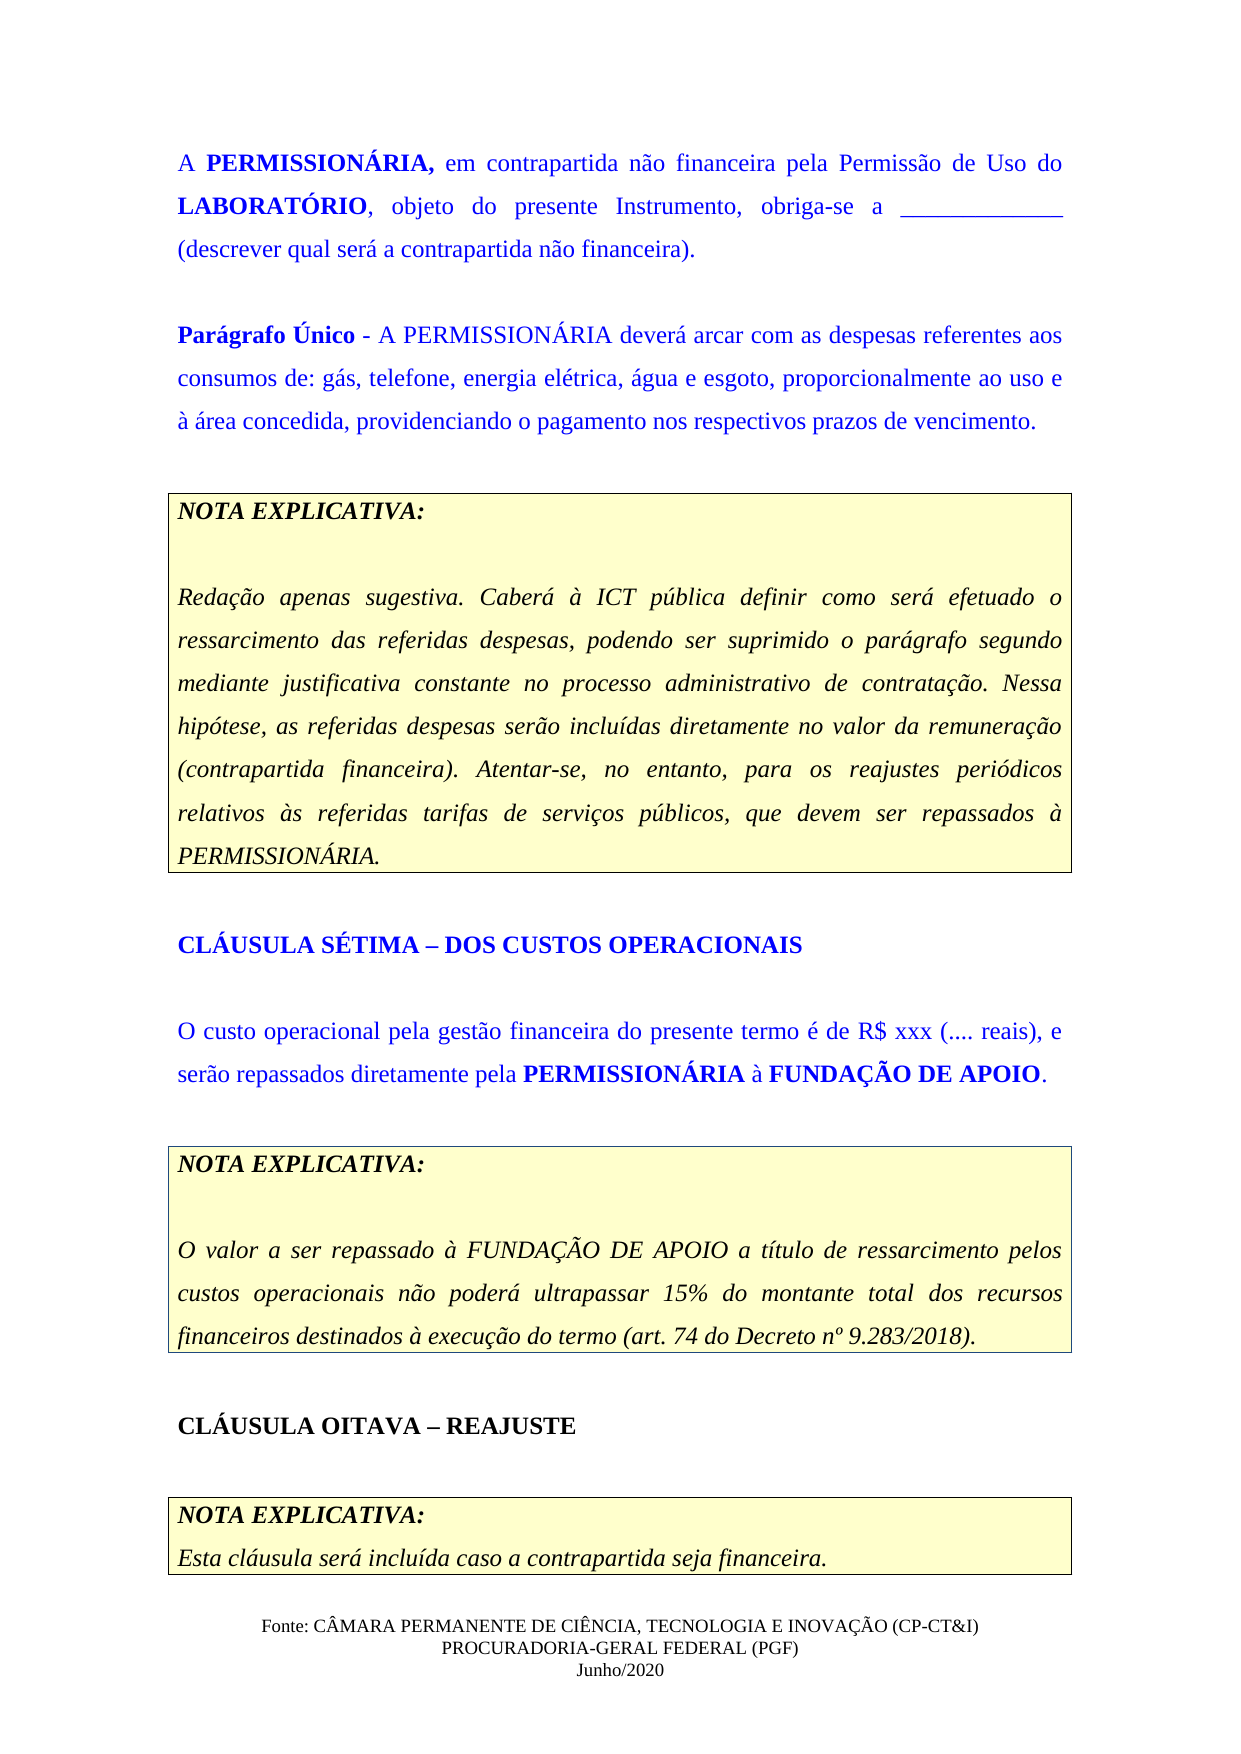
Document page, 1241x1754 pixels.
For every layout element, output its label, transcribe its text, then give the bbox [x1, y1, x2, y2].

text NOTA EXPLICATIVA: [169, 494, 1071, 524]
text O valor a ser repassado à FUNDAÇÃO DE APOIO a título de ressarcimento pelos custos operacionais não poderá ultrapassar 15% do montante total dos recursos financeiros destinados à execução do termo (art. 74 do Decreto nº 9.283/2018). [169, 1232, 1071, 1352]
text NOTA EXPLICATIVA: [169, 1498, 1071, 1529]
text NOTA EXPLICATIVA: [169, 1147, 1071, 1178]
text CLÁUSULA OITAVA – REAJUSTE [177, 1411, 1063, 1439]
text Redação apenas sugestiva. Caberá à ICT pública definir como será efetuado o ressarcimento das referidas despesas, podendo ser suprimido o parágrafo segundo mediante justificativa constante no processo administrativo de contratação. Nessa hipótese, as referidas despesas serão incluídas diretamente no valor da remuneração (contrapartida financeira). Atentar-se, no entanto, para os reajustes periódicos relativos às referidas tarifas de serviços públicos, que devem ser repassados à PERMISSIONÁRIA. [169, 579, 1071, 872]
text O custo operacional pela gestão financeira do presente termo é de R$ xxx (.... reais), e serão repassados diretamente pela PERMISSIONÁRIA à FUNDAÇÃO DE APOIO. [177, 1016, 1063, 1088]
text Esta cláusula será incluída caso a contrapartida seja financeira. [169, 1540, 1071, 1574]
text Parágrafo Único - A PERMISSIONÁRIA deverá arcar com as despesas referentes aos consumos de: gás, telefone, energia elétrica, água e esgoto, proporcionalmente ao uso e à área concedida, providenciando o pagamento nos respectivos prazos de vencimento. [177, 320, 1063, 435]
text A PERMISSIONÁRIA, em contrapartida não financeira pela Permissão de Uso do LABORATÓRIO, objeto do presente Instrumento, obriga-se a _____________ (descrever qual será a contrapartida não financeira). [177, 148, 1063, 263]
text CLÁUSULA SÉTIMA – DOS CUSTOS OPERACIONAIS [177, 930, 1063, 959]
